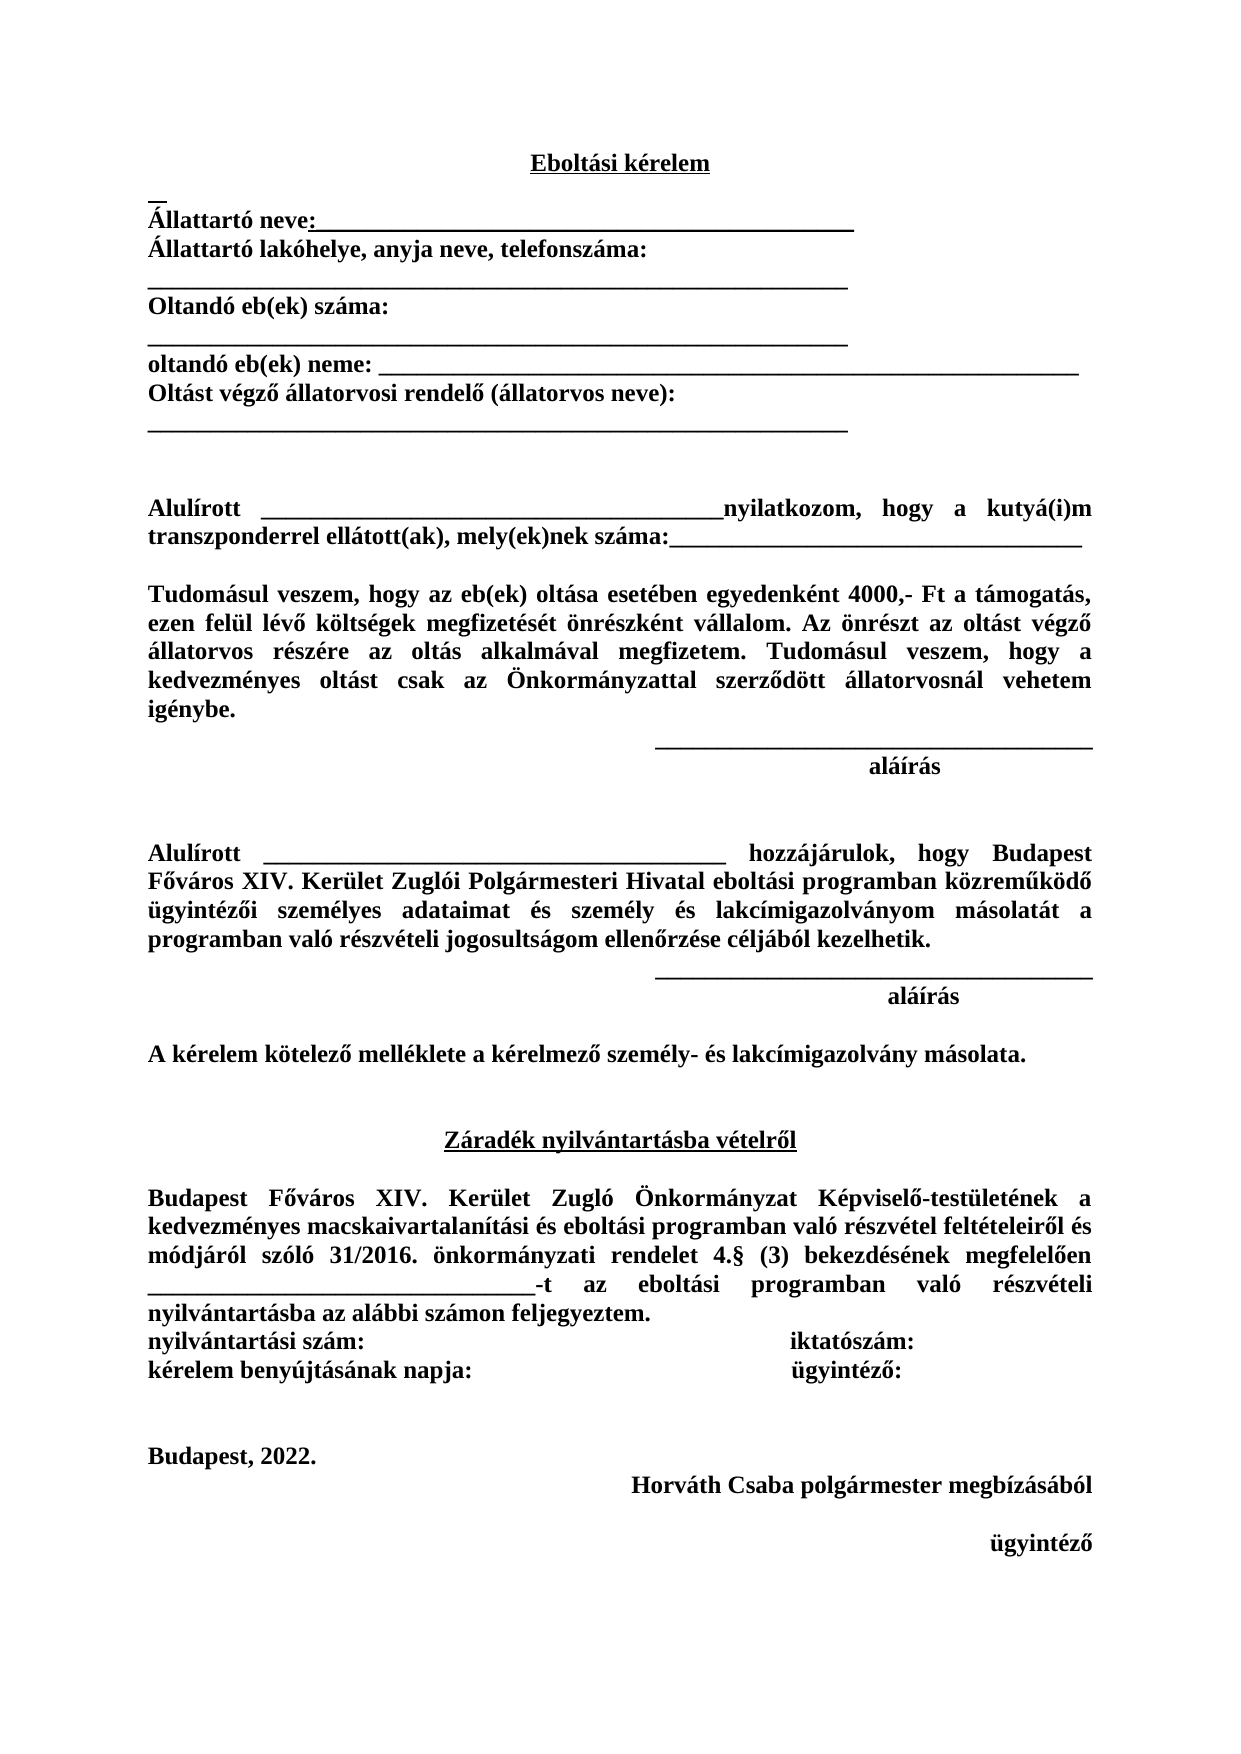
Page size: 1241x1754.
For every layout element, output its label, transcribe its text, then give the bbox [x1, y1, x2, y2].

text Állattartó lakóhelye, anyja neve, telefonszáma: ________________________________________________________ [148, 234, 1093, 291]
text Állattartó neve:___________________________________________ [148, 205, 1093, 234]
text Oltandó eb(ek) száma: ________________________________________________________ [148, 291, 1093, 349]
text Eboltási kérelem [148, 148, 1093, 176]
text Záradék nyilvántartásba vételről [148, 1125, 1093, 1154]
text Budapest, 2022. [148, 1441, 1093, 1470]
text A kérelem kötelező melléklete a kérelmező személy- és lakcímigazolvány másolata. [148, 1039, 1093, 1068]
text Horváth Csaba polgármester megbízásából [148, 1470, 1093, 1499]
text oltandó eb(ek) neme: ________________________________________________________ [148, 349, 1093, 378]
text Tudomásul veszem, hogy az eb(ek) oltása esetében egyedenként 4000,- Ft a támogatás, ezen felül lévő költségek megfizetését önrészként vállalom. Az önrészt az oltást végző állatorvos részére az oltás alkalmával megfizetem. Tudomásul veszem, hogy a kedvezményes oltást csak az Önkormányzattal szerződött állatorvosnál vehetem igénybe. [148, 579, 1093, 723]
text kérelem benyújtásának napja: ügyintéző: [148, 1355, 1093, 1384]
text aláírás [148, 981, 1093, 1010]
text Alulírott _____________________________________nyilatkozom, hogy a kutyá(i)m transzponderrel ellátott(ak), mely(ek)nek száma:_________________________________ [148, 493, 1093, 550]
text ___________________________________ [148, 953, 1093, 981]
text nyilvántartási szám: iktatószám: [148, 1326, 1093, 1355]
text Oltást végző állatorvosi rendelő (állatorvos neve): ________________________________________________________ [148, 378, 1093, 435]
text aláírás [148, 751, 1093, 780]
text ügyintéző [148, 1528, 1093, 1556]
text Alulírott _____________________________________ hozzájárulok, hogy Budapest Főváros XIV. Kerület Zuglói Polgármesteri Hivatal eboltási programban közreműködő ügyintézői személyes adataimat és személy és lakcímigazolványom másolatát a programban való részvételi jogosultságom ellenőrzése céljából kezelhetik. [148, 838, 1093, 953]
text ___________________________________ [148, 723, 1093, 751]
text Budapest Főváros XIV. Kerület Zugló Önkormányzat Képviselő-testületének a kedvezményes macskaivartalanítási és eboltási programban való részvétel feltételeiről és módjáról szóló 31/2016. önkormányzati rendelet 4.§ (3) bekezdésének megfelelően _______________________________-t az eboltási programban való részvételi nyilvántartásba az alábbi számon feljegyeztem. [148, 1183, 1093, 1326]
